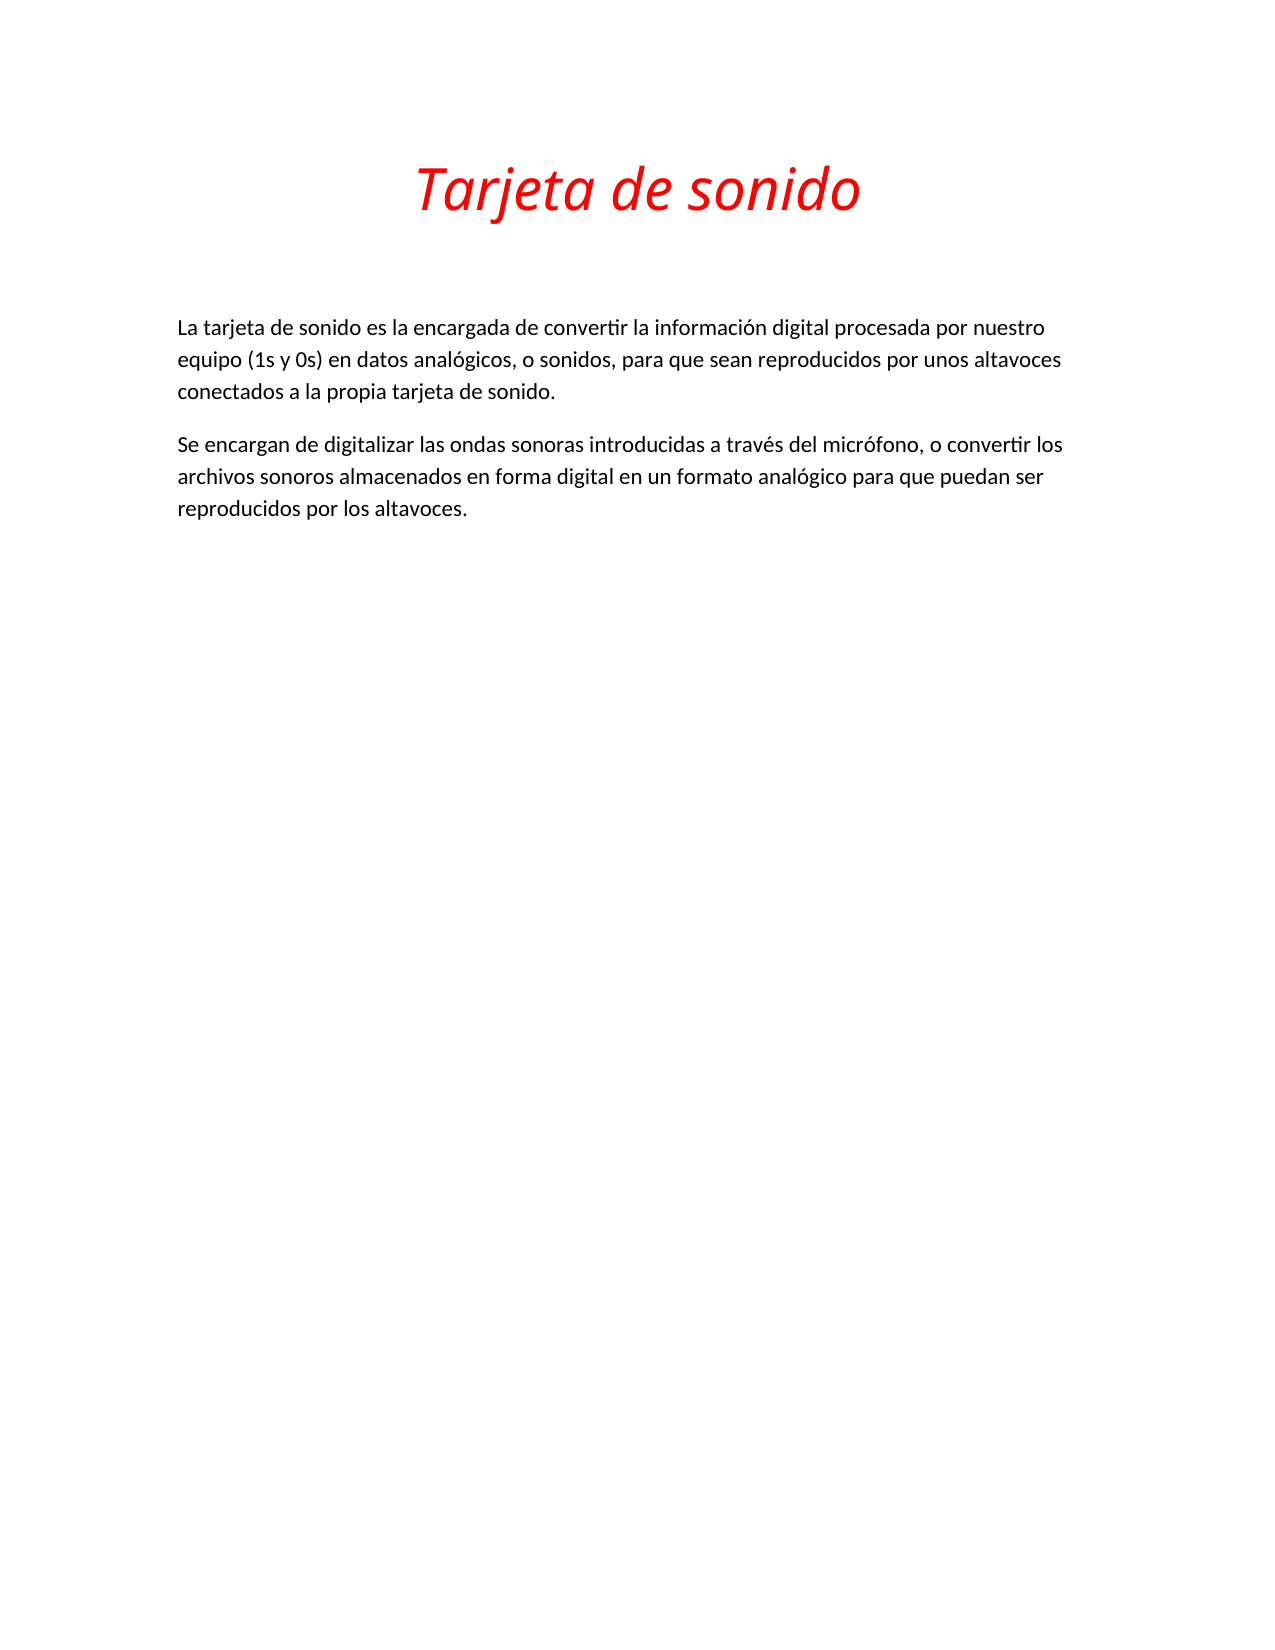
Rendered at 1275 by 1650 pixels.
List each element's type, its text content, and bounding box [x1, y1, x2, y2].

text Se encargan de digitalizar las ondas sonoras introducidas a través del micrófono, o convertir los archivos sonoros almacenados en forma digital en un formato analógico para que puedan ser reproducidos por los altavoces. [177, 430, 1098, 523]
text Tarjeta de sonido [177, 148, 1098, 227]
text La tarjeta de sonido es la encargada de convertir la información digital procesada por nuestro equipo (1s y 0s) en datos analógicos, o sonidos, para que sean reproducidos por unos altavoces conectados a la propia tarjeta de sonido. [177, 313, 1098, 405]
